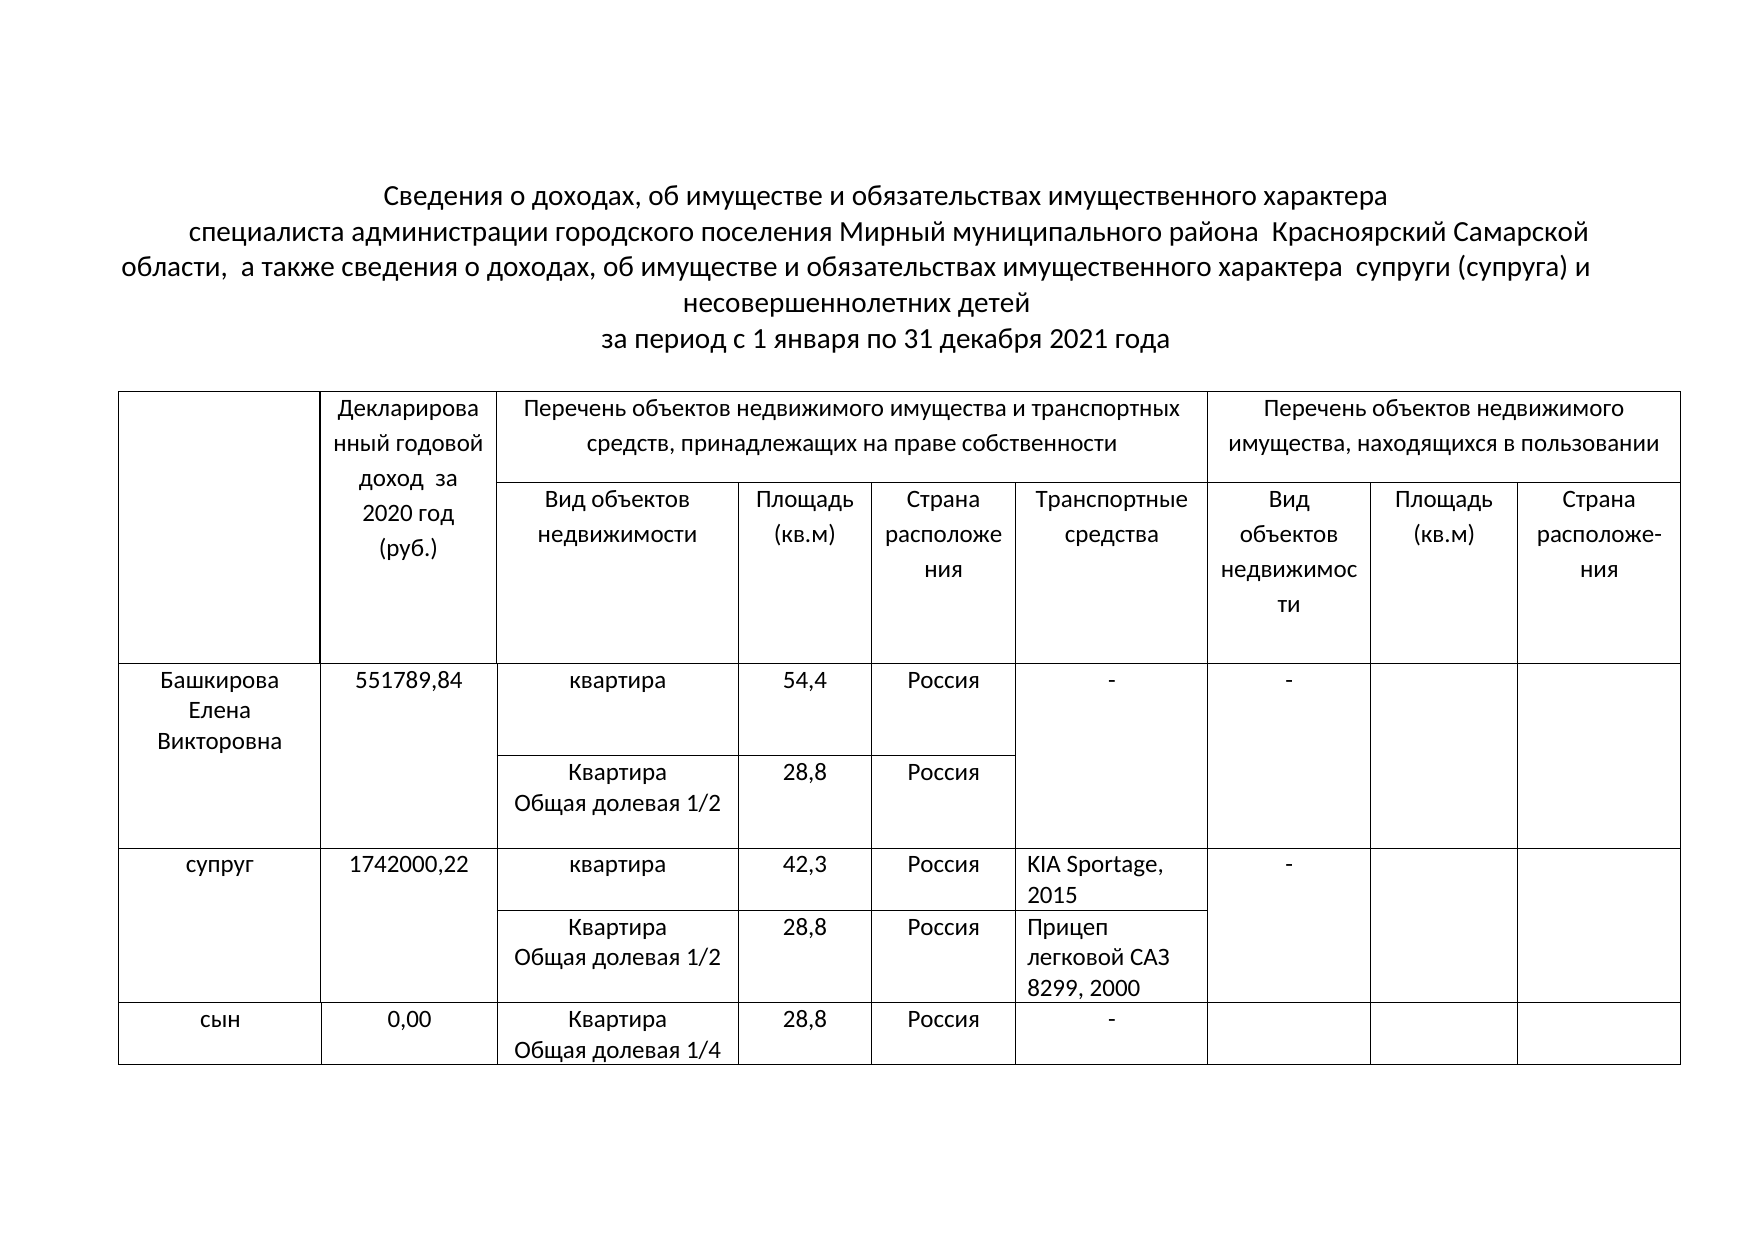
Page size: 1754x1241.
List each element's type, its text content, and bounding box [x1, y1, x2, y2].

table_cell Транспортные средства [1016, 483, 1207, 663]
table_cell [1371, 849, 1517, 1002]
table_cell Россия [872, 664, 1015, 755]
table_cell супруг [119, 849, 320, 1002]
table_header Перечень объектов недвижимого имущества и транспортных средств, принадлежащих на праве собственности [497, 392, 1207, 482]
table_cell [1208, 1003, 1370, 1064]
table_cell 42,3 [739, 849, 871, 910]
table_cell Площадь (кв.м) [739, 483, 871, 663]
text Сведения о доходах, об имуществе и обязательствах имущественного характера [118, 177, 1595, 213]
table_cell квартира [498, 849, 738, 910]
table_cell - [1208, 849, 1370, 1002]
table_cell 0,00 [322, 1003, 497, 1064]
text за период с 1 января по 31 декабря 2021 года [118, 320, 1595, 355]
table_cell Квартира Общая долевая 1/4 [498, 1003, 738, 1064]
table_cell сын [119, 1003, 321, 1064]
table_cell - [1208, 664, 1370, 848]
table_cell квартира [498, 664, 738, 755]
table_header Декларированный годовой доход за 2020 год (руб.) [321, 392, 496, 663]
table_cell [1371, 664, 1517, 848]
table_cell - [1016, 1003, 1207, 1064]
table_cell Россия [872, 1003, 1015, 1064]
table_cell 28,8 [739, 1003, 871, 1064]
table_cell - [1016, 664, 1207, 848]
table_cell 28,8 [739, 911, 871, 1002]
text специалиста администрации городского поселения Мирный муниципального района Красноярский Самарской области, а также сведения о доходах, об имуществе и обязательствах имущественного характера супруги (супруга) и несовершеннолетних детей [118, 213, 1595, 320]
table_cell Россия [872, 756, 1015, 848]
table_cell [1518, 849, 1680, 1002]
table_cell Россия [872, 911, 1015, 1002]
table_cell Башкирова Елена Викторовна [119, 664, 320, 848]
table_cell Вид объектов недвижимости [1208, 483, 1370, 663]
table_header Перечень объектов недвижимого имущества, находящихся в пользовании [1208, 392, 1680, 482]
table_cell 54,4 [739, 664, 871, 755]
table_cell 551789,84 [321, 664, 497, 848]
table_cell 28,8 [739, 756, 871, 848]
table_cell Россия [872, 849, 1015, 910]
table_cell Страна расположе-ния [1518, 483, 1680, 663]
table_cell 1742000,22 [321, 849, 497, 1002]
table_cell Площадь (кв.м) [1371, 483, 1517, 663]
table_cell Страна расположения [872, 483, 1015, 663]
table_cell [1371, 1003, 1517, 1064]
table_cell KIA Sportage, 2015 [1016, 849, 1207, 910]
table_cell Квартира Общая долевая 1/2 [498, 756, 738, 848]
table_cell [1518, 664, 1680, 848]
table_header [119, 392, 319, 663]
table_cell Прицеп легковой САЗ 8299, 2000 [1016, 911, 1207, 1002]
table_cell [1518, 1003, 1680, 1064]
table_cell Квартира Общая долевая 1/2 [498, 911, 738, 1002]
table_cell Вид объектов недвижимости [497, 483, 738, 663]
